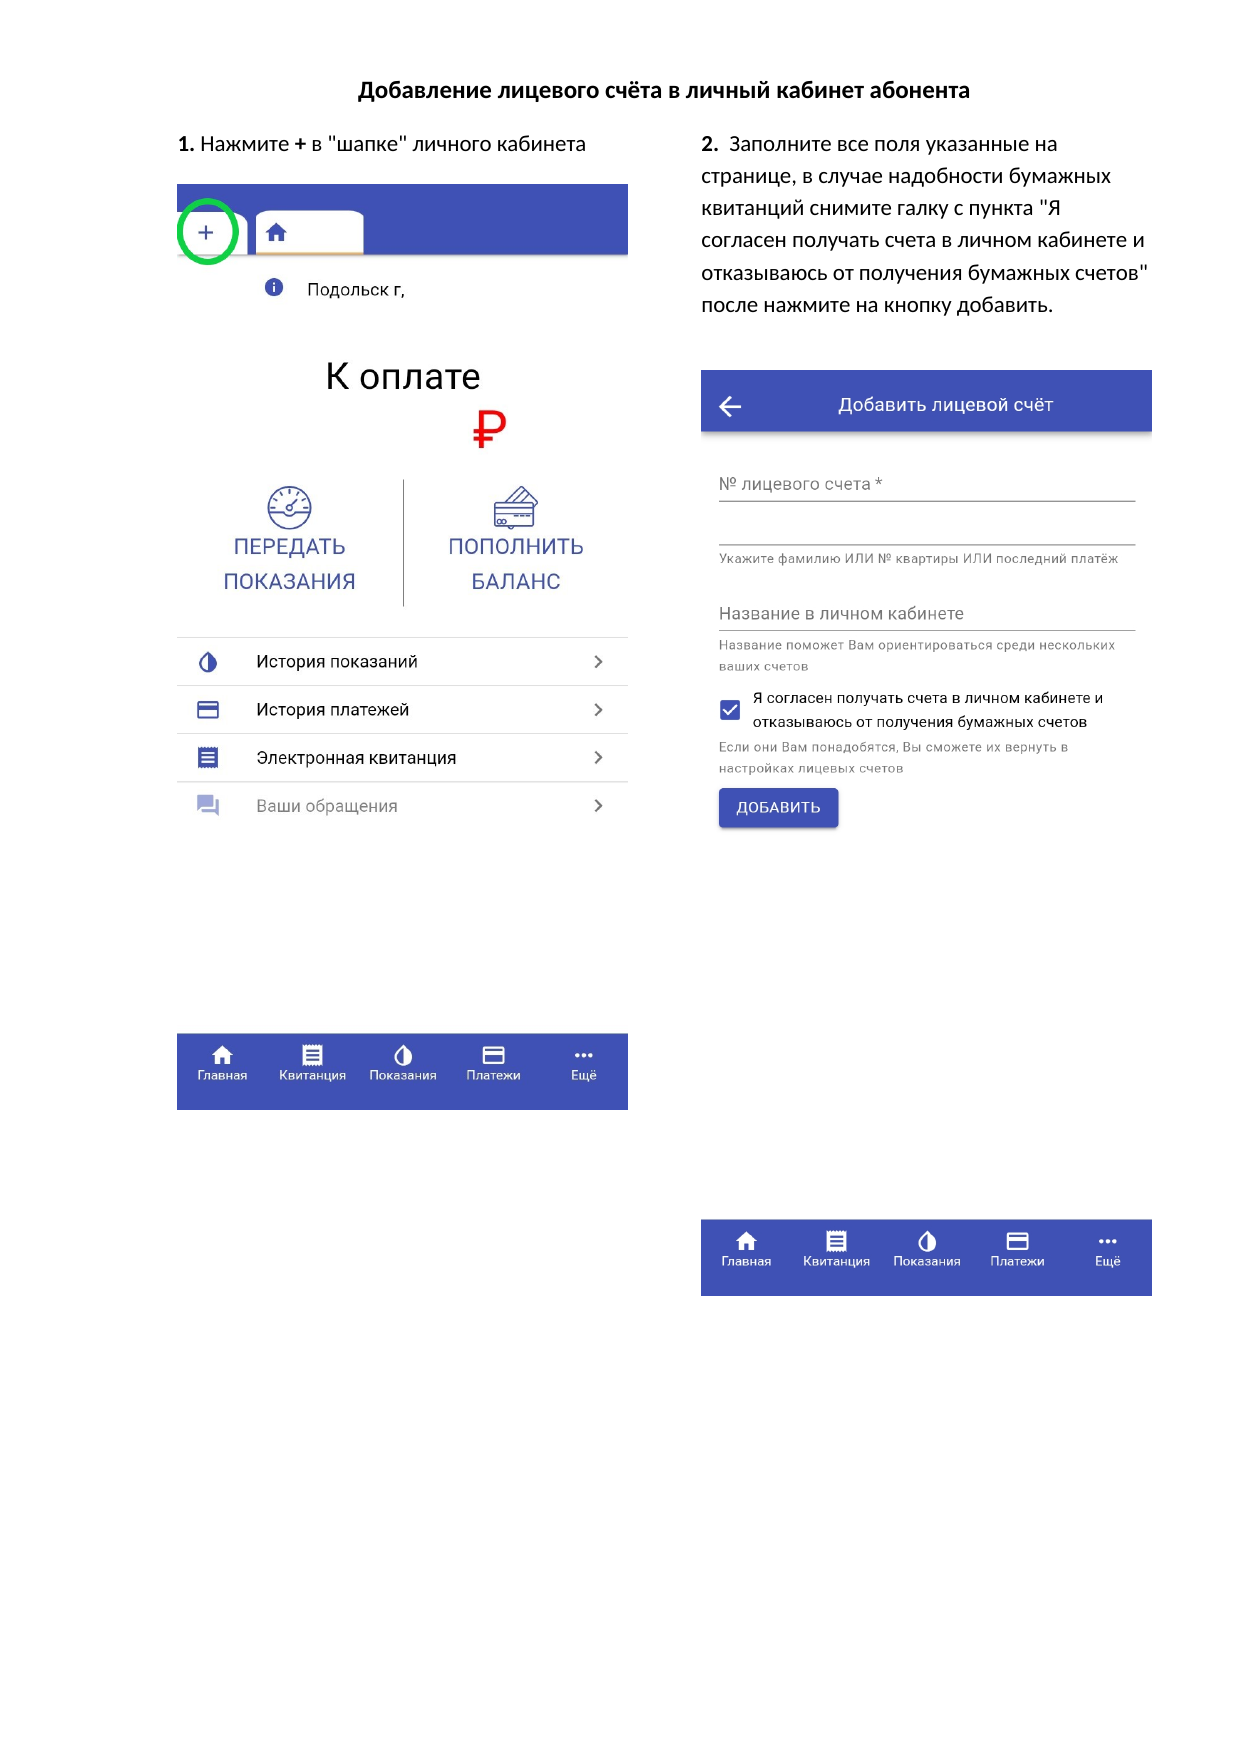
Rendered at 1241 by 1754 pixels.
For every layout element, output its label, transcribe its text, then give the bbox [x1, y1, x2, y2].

picture [701, 370, 1152, 1296]
picture [177, 184, 628, 1110]
text 1. Нажмите + в "шапке" личного кабинета [177, 129, 627, 157]
